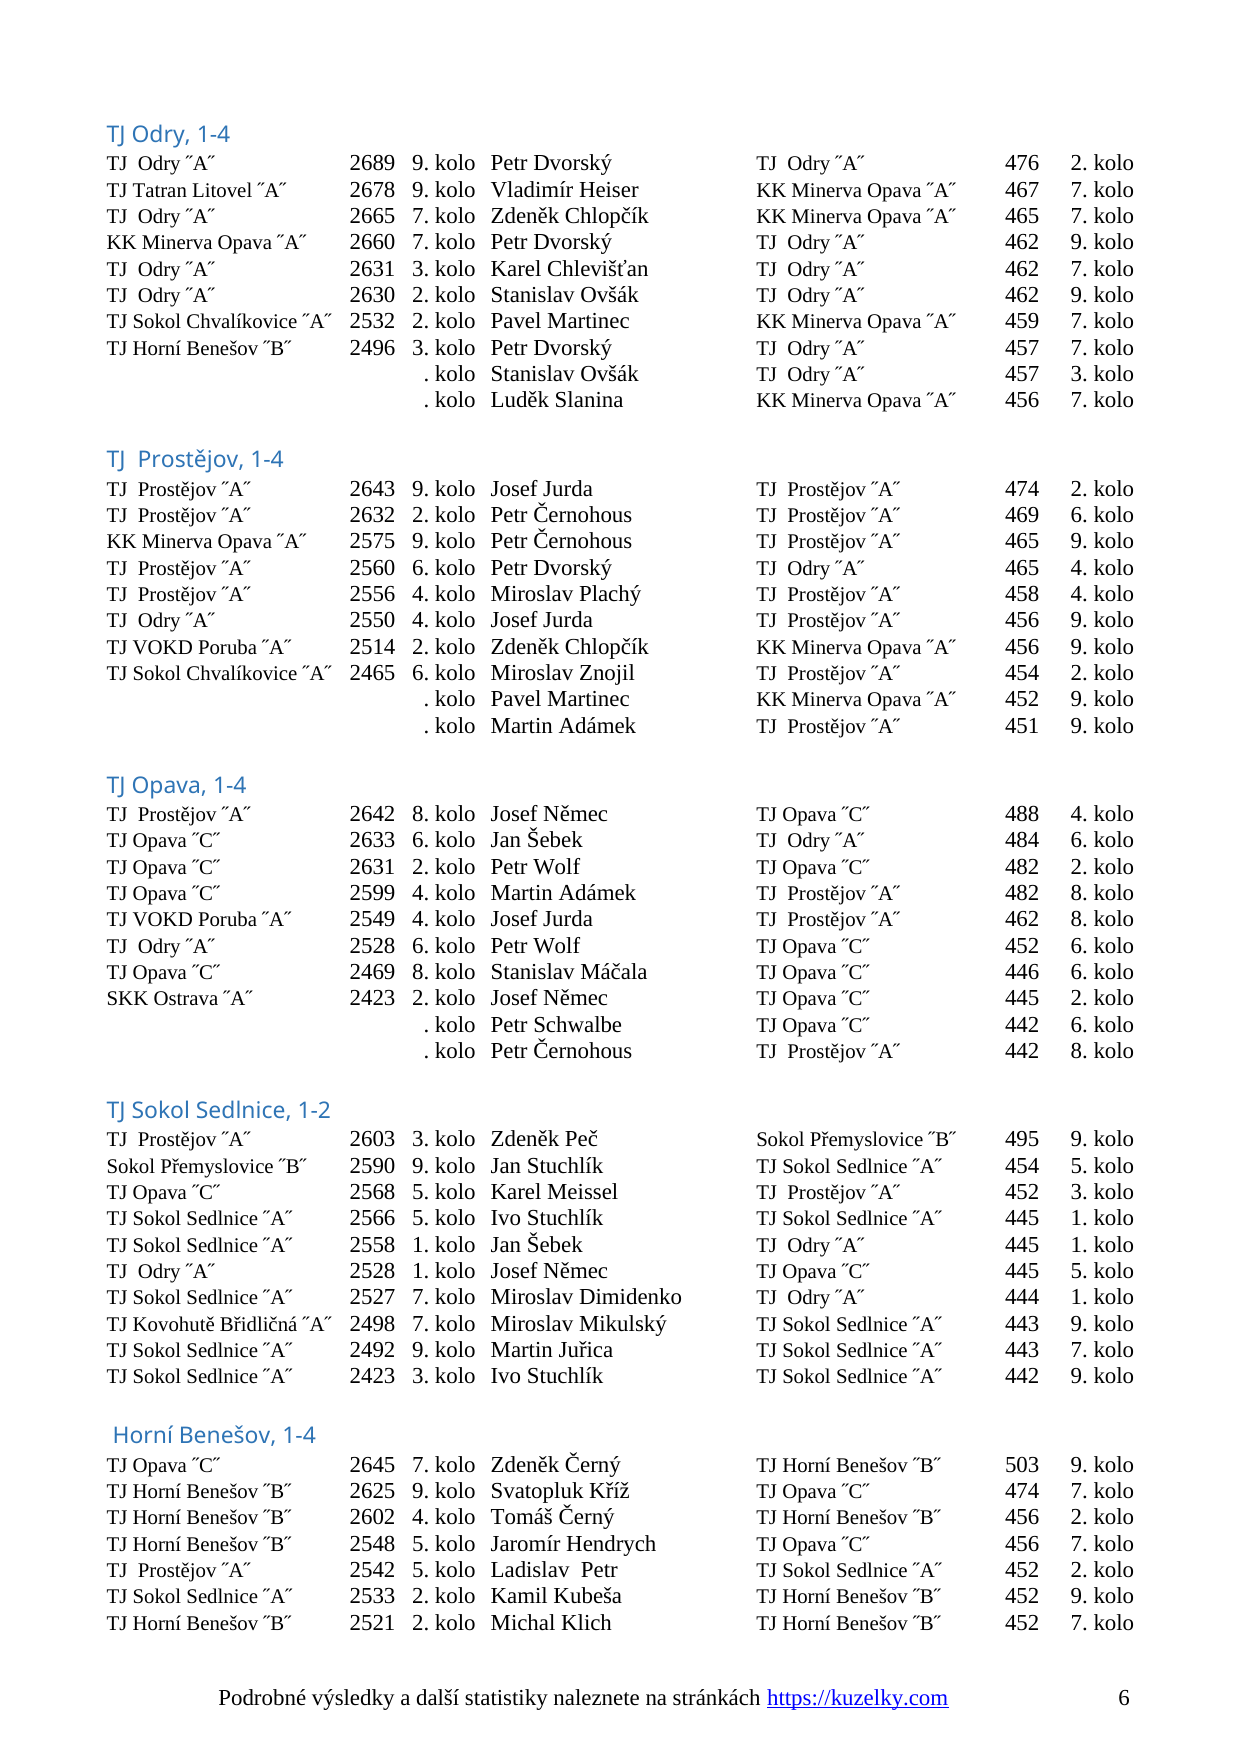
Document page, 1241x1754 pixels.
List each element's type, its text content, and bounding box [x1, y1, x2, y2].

text TJ Prostějov ˝A˝ 2603 3. kolo Zdeněk Peč Sokol Přemyslovice ˝B˝ 495 9. kolo [106, 1125, 1134, 1152]
subtitle Horní Benešov, 1-4 [106, 1419, 1134, 1451]
text TJ Odry ˝A˝ 2630 2. kolo Stanislav Ovšák TJ Odry ˝A˝ 462 9. kolo [106, 281, 1134, 307]
text TJ Prostějov ˝A˝ 2560 6. kolo Petr Dvorský TJ Odry ˝A˝ 465 4. kolo [106, 554, 1134, 580]
text . kolo Pavel Martinec KK Minerva Opava ˝A˝ 452 9. kolo [106, 686, 1134, 712]
subtitle TJ Sokol Sedlnice, 1-2 [106, 1094, 1134, 1125]
text TJ Prostějov ˝A˝ 2642 8. kolo Josef Němec TJ Opava ˝C˝ 488 4. kolo [106, 800, 1134, 826]
text KK Minerva Opava ˝A˝ 2575 9. kolo Petr Černohous TJ Prostějov ˝A˝ 465 9. kolo [106, 527, 1134, 554]
text TJ VOKD Poruba ˝A˝ 2514 2. kolo Zdeněk Chlopčík KK Minerva Opava ˝A˝ 456 9. kolo [106, 633, 1134, 659]
text TJ Odry ˝A˝ 2528 1. kolo Josef Němec TJ Opava ˝C˝ 445 5. kolo [106, 1257, 1134, 1283]
text TJ Opava ˝C˝ 2599 4. kolo Martin Adámek TJ Prostějov ˝A˝ 482 8. kolo [106, 879, 1134, 905]
text TJ Opava ˝C˝ 2633 6. kolo Jan Šebek TJ Odry ˝A˝ 484 6. kolo [106, 826, 1134, 853]
text TJ Odry ˝A˝ 2665 7. kolo Zdeněk Chlopčík KK Minerva Opava ˝A˝ 465 7. kolo [106, 202, 1134, 228]
text TJ Odry ˝A˝ 2631 3. kolo Karel Chlevišťan TJ Odry ˝A˝ 462 7. kolo [106, 255, 1134, 281]
text TJ Sokol Chvalíkovice ˝A˝ 2465 6. kolo Miroslav Znojil TJ Prostějov ˝A˝ 454 2. kolo [106, 659, 1134, 686]
text TJ Horní Benešov ˝B˝ 2602 4. kolo Tomáš Černý TJ Horní Benešov ˝B˝ 456 2. kolo [106, 1503, 1134, 1530]
text TJ Sokol Sedlnice ˝A˝ 2533 2. kolo Kamil Kubeša TJ Horní Benešov ˝B˝ 452 9. kolo [106, 1582, 1134, 1609]
text . kolo Stanislav Ovšák TJ Odry ˝A˝ 457 3. kolo [106, 360, 1134, 387]
text . kolo Petr Černohous TJ Prostějov ˝A˝ 442 8. kolo [106, 1037, 1134, 1063]
text TJ Horní Benešov ˝B˝ 2625 9. kolo Svatopluk Kříž TJ Opava ˝C˝ 474 7. kolo [106, 1477, 1134, 1503]
text TJ Prostějov ˝A˝ 2632 2. kolo Petr Černohous TJ Prostějov ˝A˝ 469 6. kolo [106, 501, 1134, 527]
text . kolo Martin Adámek TJ Prostějov ˝A˝ 451 9. kolo [106, 712, 1134, 738]
subtitle TJ Prostějov, 1-4 [106, 443, 1134, 475]
text TJ Horní Benešov ˝B˝ 2521 2. kolo Michal Klich TJ Horní Benešov ˝B˝ 452 7. kolo [106, 1609, 1134, 1635]
text TJ Horní Benešov ˝B˝ 2548 5. kolo Jaromír Hendrych TJ Opava ˝C˝ 456 7. kolo [106, 1530, 1134, 1556]
text TJ Opava ˝C˝ 2568 5. kolo Karel Meissel TJ Prostějov ˝A˝ 452 3. kolo [106, 1178, 1134, 1204]
text . kolo Luděk Slanina KK Minerva Opava ˝A˝ 456 7. kolo [106, 387, 1134, 413]
text SKK Ostrava ˝A˝ 2423 2. kolo Josef Němec TJ Opava ˝C˝ 445 2. kolo [106, 984, 1134, 1011]
text TJ Sokol Sedlnice ˝A˝ 2558 1. kolo Jan Šebek TJ Odry ˝A˝ 445 1. kolo [106, 1231, 1134, 1257]
text TJ Opava ˝C˝ 2631 2. kolo Petr Wolf TJ Opava ˝C˝ 482 2. kolo [106, 853, 1134, 879]
text TJ Sokol Chvalíkovice ˝A˝ 2532 2. kolo Pavel Martinec KK Minerva Opava ˝A˝ 459 7. kolo [106, 307, 1134, 334]
text TJ Sokol Sedlnice ˝A˝ 2423 3. kolo Ivo Stuchlík TJ Sokol Sedlnice ˝A˝ 442 9. kolo [106, 1362, 1134, 1389]
text TJ Prostějov ˝A˝ 2556 4. kolo Miroslav Plachý TJ Prostějov ˝A˝ 458 4. kolo [106, 580, 1134, 606]
text KK Minerva Opava ˝A˝ 2660 7. kolo Petr Dvorský TJ Odry ˝A˝ 462 9. kolo [106, 228, 1134, 255]
text TJ Odry ˝A˝ 2689 9. kolo Petr Dvorský TJ Odry ˝A˝ 476 2. kolo [106, 149, 1134, 176]
text TJ Odry ˝A˝ 2550 4. kolo Josef Jurda TJ Prostějov ˝A˝ 456 9. kolo [106, 606, 1134, 633]
text TJ Horní Benešov ˝B˝ 2496 3. kolo Petr Dvorský TJ Odry ˝A˝ 457 7. kolo [106, 334, 1134, 360]
text TJ Opava ˝C˝ 2469 8. kolo Stanislav Máčala TJ Opava ˝C˝ 446 6. kolo [106, 958, 1134, 984]
text TJ Kovohutě Břidličná ˝A˝ 2498 7. kolo Miroslav Mikulský TJ Sokol Sedlnice ˝A˝ 443 9. kolo [106, 1310, 1134, 1336]
text TJ Tatran Litovel ˝A˝ 2678 9. kolo Vladimír Heiser KK Minerva Opava ˝A˝ 467 7. kolo [106, 176, 1134, 202]
subtitle TJ Odry, 1-4 [106, 118, 1134, 149]
text TJ Opava ˝C˝ 2645 7. kolo Zdeněk Černý TJ Horní Benešov ˝B˝ 503 9. kolo [106, 1451, 1134, 1477]
text TJ Sokol Sedlnice ˝A˝ 2492 9. kolo Martin Juřica TJ Sokol Sedlnice ˝A˝ 443 7. kolo [106, 1336, 1134, 1362]
text TJ VOKD Poruba ˝A˝ 2549 4. kolo Josef Jurda TJ Prostějov ˝A˝ 462 8. kolo [106, 905, 1134, 932]
text TJ Sokol Sedlnice ˝A˝ 2566 5. kolo Ivo Stuchlík TJ Sokol Sedlnice ˝A˝ 445 1. kolo [106, 1204, 1134, 1231]
text TJ Odry ˝A˝ 2528 6. kolo Petr Wolf TJ Opava ˝C˝ 452 6. kolo [106, 932, 1134, 958]
text TJ Prostějov ˝A˝ 2542 5. kolo Ladislav Petr TJ Sokol Sedlnice ˝A˝ 452 2. kolo [106, 1556, 1134, 1582]
text TJ Prostějov ˝A˝ 2643 9. kolo Josef Jurda TJ Prostějov ˝A˝ 474 2. kolo [106, 475, 1134, 501]
text Sokol Přemyslovice ˝B˝ 2590 9. kolo Jan Stuchlík TJ Sokol Sedlnice ˝A˝ 454 5. kolo [106, 1152, 1134, 1178]
text TJ Sokol Sedlnice ˝A˝ 2527 7. kolo Miroslav Dimidenko TJ Odry ˝A˝ 444 1. kolo [106, 1283, 1134, 1310]
text . kolo Petr Schwalbe TJ Opava ˝C˝ 442 6. kolo [106, 1011, 1134, 1037]
subtitle TJ Opava, 1-4 [106, 769, 1134, 800]
